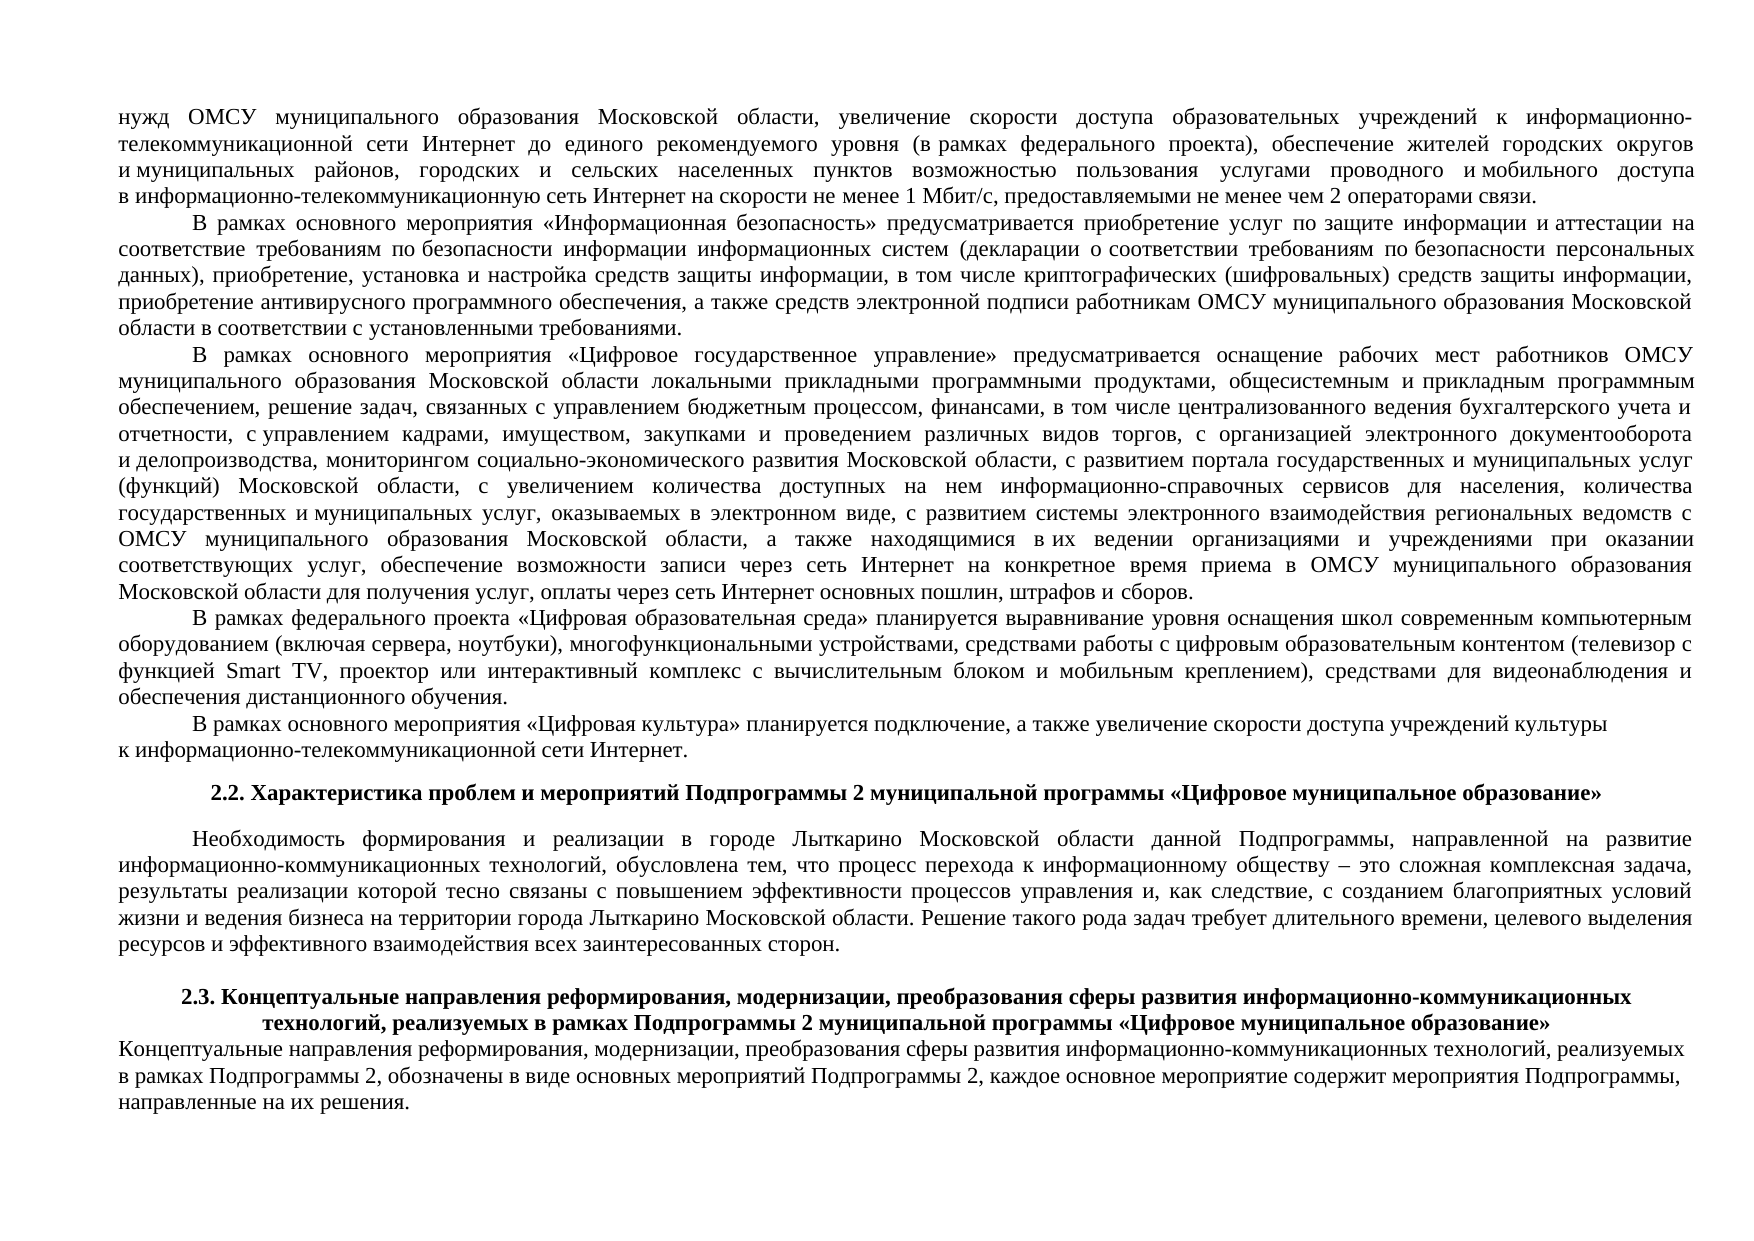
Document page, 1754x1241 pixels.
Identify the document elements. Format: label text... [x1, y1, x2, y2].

text 2.2. Характеристика проблем и мероприятий Подпрограммы 2 муниципальной программы «Цифровое муниципальное образование» [118, 779, 1695, 805]
text В рамках федерального проекта «Цифровая образовательная среда» планируется выравнивание уровня оснащения школ современным компьютерным оборудованием (включая сервера, ноутбуки), многофункциональными устройствами, средствами работы с цифровым образовательным контентом (телевизор с функцией Smart TV, проектор или интерактивный комплекс с вычислительным блоком и мобильным креплением), средствами для видеонаблюдения и обеспечения дистанционного обучения. [118, 604, 1695, 709]
text 2.3. Концептуальные направления реформирования, модернизации, преобразования сферы развития информационно-коммуникационных технологий, реализуемых в рамках Подпрограммы 2 муниципальной программы «Цифровое муниципальное образование» [118, 983, 1695, 1035]
text В рамках основного мероприятия «Информационная безопасность» предусматривается приобретение услуг по защите информации и аттестации на соответствие требованиям по безопасности информации информационных систем (декларации о соответствии требованиям по безопасности персональных данных), приобретение, установка и настройка средств защиты информации, в том числе криптографических (шифровальных) средств защиты информации, приобретение антивирусного программного обеспечения, а также средств электронной подписи работникам ОМСУ муниципального образования Московской области в соответствии с установленными требованиями. [118, 209, 1695, 341]
text В рамках основного мероприятия «Цифровое государственное управление» предусматривается оснащение рабочих мест работников ОМСУ муниципального образования Московской области локальными прикладными программными продуктами, общесистемным и прикладным программным обеспечением, решение задач, связанных с управлением бюджетным процессом, финансами, в том числе централизованного ведения бухгалтерского учета и отчетности, с управлением кадрами, имуществом, закупками и проведением различных видов торгов, с организацией электронного документооборота и делопроизводства, мониторингом социально-экономического развития Московской области, с развитием портала государственных и муниципальных услуг (функций) Московской области, с увеличением количества доступных на нем информационно-справочных сервисов для населения, количества государственных и муниципальных услуг, оказываемых в электронном виде, с развитием системы электронного взаимодействия региональных ведомств с ОМСУ муниципального образования Московской области, а также находящимися в их ведении организациями и учреждениями при оказании соответствующих услуг, обеспечение возможности записи через сеть Интернет на конкретное время приема в ОМСУ муниципального образования Московской области для получения услуг, оплаты через сеть Интернет основных пошлин, штрафов и сборов. [118, 341, 1695, 604]
text Концептуальные направления реформирования, модернизации, преобразования сферы развития информационно-коммуникационных технологий, реализуемых в рамках Подпрограммы 2, обозначены в виде основных мероприятий Подпрограммы 2, каждое основное мероприятие содержит мероприятия Подпрограммы, направленные на их решения. [118, 1035, 1695, 1114]
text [118, 103, 1695, 209]
text Необходимость формирования и реализации в городе Лыткарино Московской области данной Подпрограммы, направленной на развитие информационно-коммуникационных технологий, обусловлена тем, что процесс перехода к информационному обществу – это сложная комплексная задача, результаты реализации которой тесно связаны с повышением эффективности процессов управления и, как следствие, с созданием благоприятных условий жизни и ведения бизнеса на территории города Лыткарино Московской области. Решение такого рода задач требует длительного времени, целевого выделения ресурсов и эффективного взаимодействия всех заинтересованных сторон. [118, 824, 1695, 956]
text В рамках основного мероприятия «Цифровая культура» планируется подключение, а также увеличение скорости доступа учреждений культуры к информационно-телекоммуникационной сети Интернет. [118, 709, 1695, 762]
